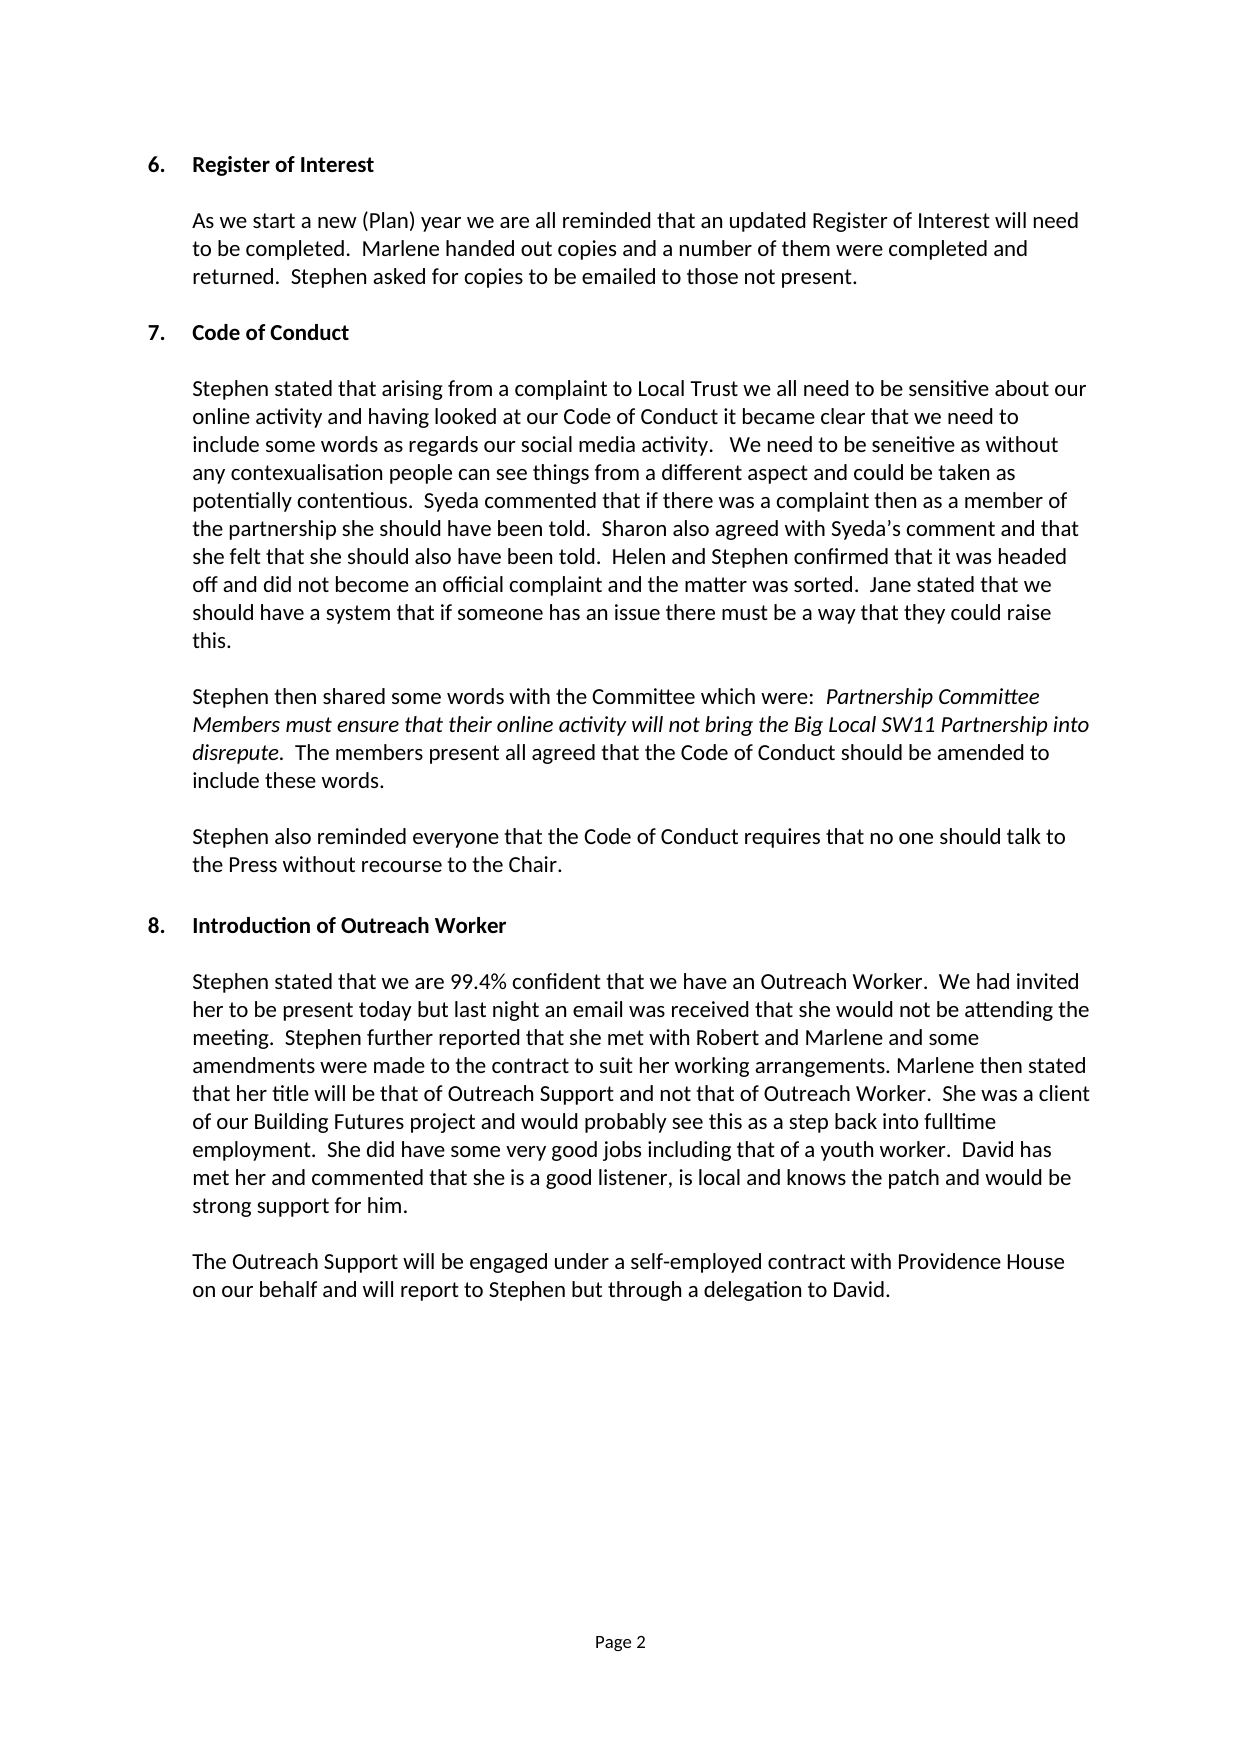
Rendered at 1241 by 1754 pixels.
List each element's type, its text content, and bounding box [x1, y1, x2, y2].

list Register of Interest As we start a new (Plan) year we are all reminded that an updated Register of Interest will need to be completed. Marlene handed out copies and a number of them were completed and returned. Stephen asked for copies to be emailed to those not present. [148, 150, 1092, 290]
list Introduction of Outreach Worker Stephen stated that we are 99.4% confident that we have an Outreach Worker. We had invited her to be present today but last night an email was received that she would not be attending the meeting. Stephen further reported that she met with Robert and Marlene and some amendments were made to the contract to suit her working arrangements. Marlene then stated that her title will be that of Outreach Support and not that of Outreach Worker. She was a client of our Building Futures project and would probably see this as a step back into fulltime employment. She did have some very good jobs including that of a youth worker. David has met her and commented that she is a good listener, is local and knows the patch and would be strong support for him. The Outreach Support will be engaged under a self-employed contract with Providence House on our behalf and will report to Stephen but through a delegation to David. [148, 911, 1092, 1303]
list Code of Conduct Stephen stated that arising from a complaint to Local Trust we all need to be sensitive about our online activity and having looked at our Code of Conduct it became clear that we need to include some words as regards our social media activity. We need to be seneitive as without any contexualisation people can see things from a different aspect and could be taken as potentially contentious. Syeda commented that if there was a complaint then as a member of the partnership she should have been told. Sharon also agreed with Syeda’s comment and that she felt that she should also have been told. Helen and Stephen confirmed that it was headed off and did not become an official complaint and the matter was sorted. Jane stated that we should have a system that if someone has an issue there must be a way that they could raise this. Stephen then shared some words with the Committee which were: Partnership Committee Members must ensure that their online activity will not bring the Big Local SW11 Partnership into disrepute. The members present all agreed that the Code of Conduct should be amended to include these words. Stephen also reminded everyone that the Code of Conduct requires that no one should talk to the Press without recourse to the Chair. [148, 318, 1092, 878]
